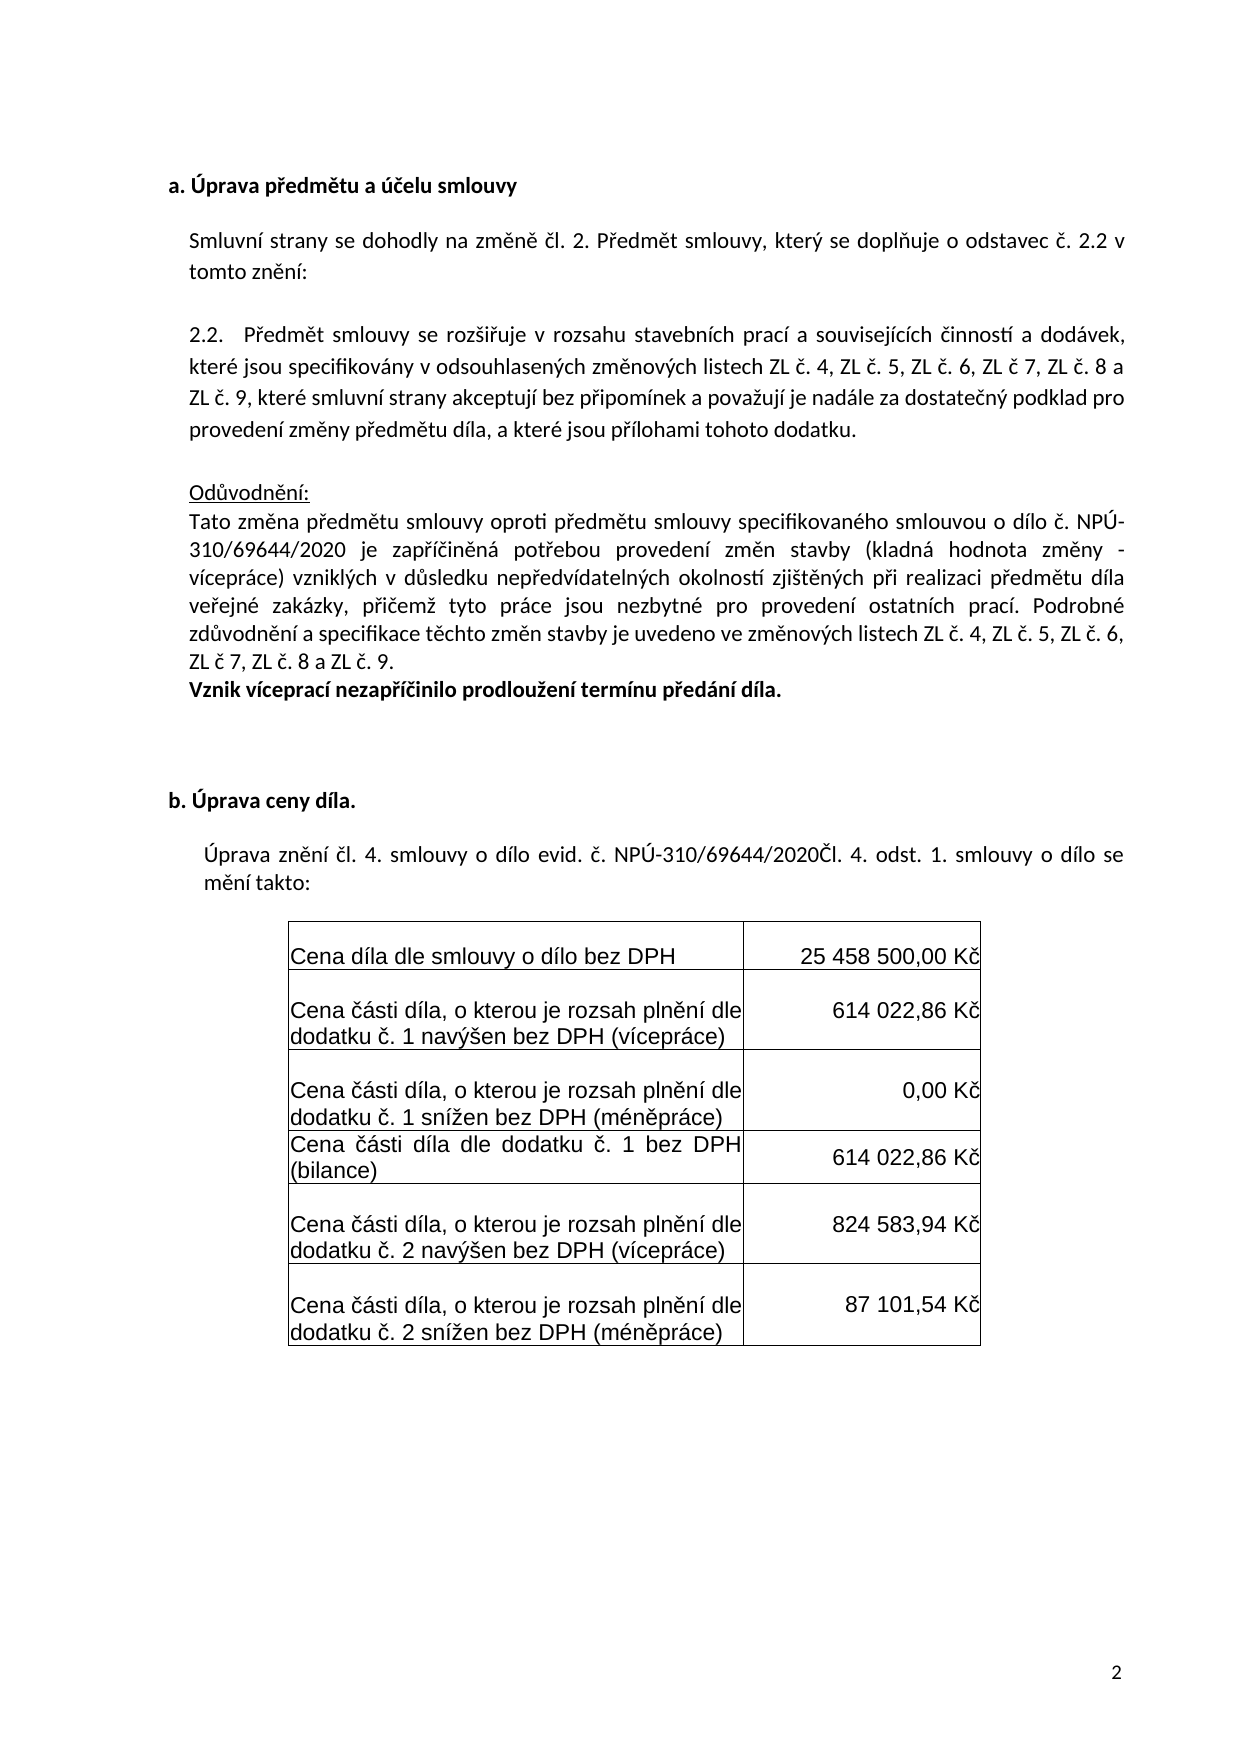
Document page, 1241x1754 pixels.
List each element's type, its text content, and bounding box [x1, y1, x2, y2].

table_cell Cena části díla, o kterou je rozsah plnění dle dodatku č. 1 navýšen bez DPH (vícepráce) [289, 970, 743, 1049]
text a. Úprava předmětu a účelu smlouvy [143, 172, 1127, 199]
text Odůvodnění: [143, 478, 1127, 506]
table_cell Cena části díla, o kterou je rozsah plnění dle dodatku č. 1 snížen bez DPH (méněpráce) [289, 1050, 743, 1130]
table_cell Cena části díla, o kterou je rozsah plnění dle dodatku č. 2 navýšen bez DPH (vícepráce) [289, 1184, 743, 1263]
list Předmět smlouvy se rozšiřuje v rozsahu stavebních prací a souvisejících činností a dodávek, které jsou specifikovány v odsouhlasených změnových listech ZL č. 4, ZL č. 5, ZL č. 6, ZL č 7, ZL č. 8 a ZL č. 9, které smluvní strany akceptují bez připomínek a považují je nadále za dostatečný podklad pro provedení změny předmětu díla, a které jsou přílohami tohoto dodatku. [189, 320, 1127, 443]
table_cell 614 022,86 Kč [744, 970, 980, 1049]
text Úprava znění čl. 4. smlouvy o dílo evid. č. NPÚ-310/69644/2020Čl. 4. odst. 1. smlouvy o dílo se mění takto: [203, 840, 1127, 896]
table_cell 0,00 Kč [744, 1050, 980, 1130]
table_cell 614 022,86 Kč [744, 1131, 980, 1183]
table_header Cena díla dle smlouvy o dílo bez DPH [289, 922, 743, 969]
table_cell Cena části díla dle dodatku č. 1 bez DPH (bilance) [289, 1131, 743, 1183]
table_header 25 458 500,00 Kč [744, 922, 980, 969]
table_cell 824 583,94 Kč [744, 1184, 980, 1263]
table_cell Cena části díla, o kterou je rozsah plnění dle dodatku č. 2 snížen bez DPH (méněpráce) [289, 1264, 743, 1345]
text b. Úprava ceny díla. [143, 787, 1127, 815]
text Smluvní strany se dohodly na změně čl. 2. Předmět smlouvy, který se doplňuje o odstavec č. 2.2 v tomto znění: [189, 226, 1127, 286]
text Vznik víceprací nezapříčinilo prodloužení termínu předání díla. [143, 675, 1127, 703]
table_cell 87 101,54 Kč [744, 1264, 980, 1345]
text Tato změna předmětu smlouvy oproti předmětu smlouvy specifikovaného smlouvou o dílo č. NPÚ- 310/69644/2020 je zapříčiněná potřebou provedení změn stavby (kladná hodnota změny - vícepráce) vzniklých v důsledku nepředvídatelných okolností zjištěných při realizaci předmětu díla veřejné zakázky, přičemž tyto práce jsou nezbytné pro provedení ostatních prací. Podrobné zdůvodnění a specifikace těchto změn stavby je uvedeno ve změnových listech ZL č. 4, ZL č. 5, ZL č. 6, ZL č 7, ZL č. 8 a ZL č. 9. [189, 507, 1127, 675]
